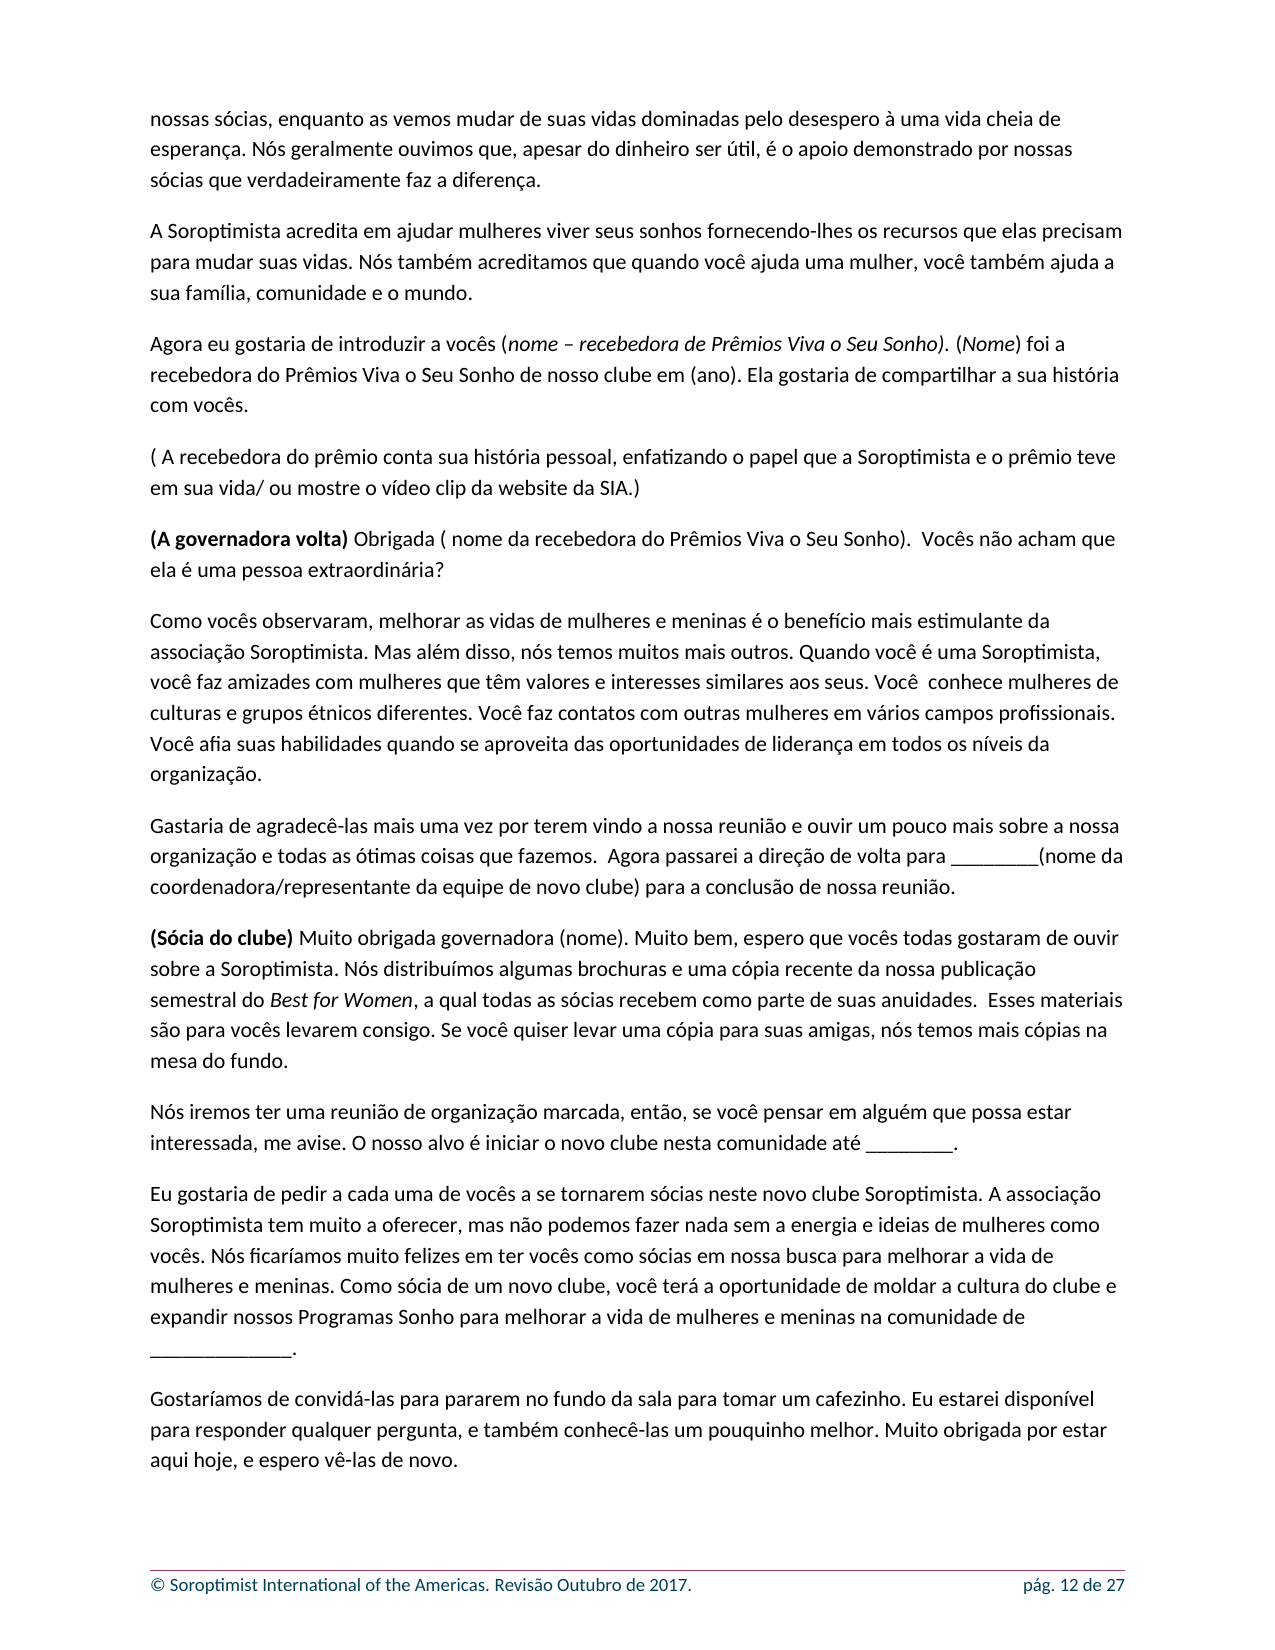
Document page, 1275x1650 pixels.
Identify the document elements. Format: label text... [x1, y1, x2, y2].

picture [214, 1579, 221, 1591]
text Gostaríamos de convidá-las para pararem no fundo da sala para tomar um cafezinho. Eu estarei disponível para responder qualquer pergunta, e também conhecê-las um pouquinho melhor. Muito obrigada por estar aqui hoje, e espero vê-las de novo. [150, 1385, 1125, 1473]
text (A governadora volta) Obrigada ( nome da recebedora do Prêmios Viva o Seu Sonho). Vocês não acham que ela é uma pessoa extraordinária? [150, 525, 1125, 582]
text Nós iremos ter uma reunião de organização marcada, então, se você pensar em alguém que possa estar interessada, me avise. O nosso alvo é iniciar o novo clube nesta comunidade até ________. [150, 1098, 1125, 1156]
text (Sócia do clube) Muito obrigada governadora (nome). Muito bem, espero que vocês todas gostaram de ouvir sobre a Soroptimista. Nós distribuímos algumas brochuras e uma cópia recente da nossa publicação semestral do Best for Women, a qual todas as sócias recebem como parte de suas anuidades. Esses materiais são para vocês levarem consigo. Se você quiser levar uma cópia para suas amigas, nós temos mais cópias na mesa do fundo. [150, 924, 1125, 1074]
text A Soroptimista acredita em ajudar mulheres viver seus sonhos fornecendo-lhes os recursos que elas precisam para mudar suas vidas. Nós também acreditamos que quando você ajuda uma mulher, você também ajuda a sua família, comunidade e o mundo. [150, 218, 1125, 306]
text ( A recebedora do prêmio conta sua história pessoal, enfatizando o papel que a Soroptimista e o prêmio teve em sua vida/ ou mostre o vídeo clip da website da SIA.) [150, 443, 1125, 500]
picture [151, 1578, 164, 1591]
picture [205, 1582, 209, 1594]
text Gastaria de agradecê-las mais uma vez por terem vindo a nossa reunião e ouvir um pouco mais sobre a nossa organização e todas as ótimas coisas que fazemos. Agora passarei a direção de volta para ________(nome da coordenadora/representante da equipe de novo clube) para a conclusão de nossa reunião. [150, 812, 1125, 900]
text Agora eu gostaria de introduzir a vocês (nome – recebedora de Prêmios Viva o Seu Sonho). (Nome) foi a recebedora do Prêmios Viva o Seu Sonho de nosso clube em (ano). Ela gostaria de compartilhar a sua história com vocês. [150, 330, 1125, 418]
text Como vocês observaram, melhorar as vidas de mulheres e meninas é o benefício mais estimulante da associação Soroptimista. Mas além disso, nós temos muitos mais outros. Quando você é uma Soroptimista, você faz amizades com mulheres que têm valores e interesses similares aos seus. Você conhece mulheres de culturas e grupos étnicos diferentes. Você faz contatos com outras mulheres em vários campos profissionais. Você afia suas habilidades quando se aproveita das oportunidades de liderança em todos os níveis da organização. [150, 607, 1125, 787]
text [150, 105, 1125, 193]
text Eu gostaria de pedir a cada uma de vocês a se tornarem sócias neste novo clube Soroptimista. A associação Soroptimista tem muito a oferecer, mas não podemos fazer nada sem a energia e ideias de mulheres como vocês. Nós ficaríamos muito felizes em ter vocês como sócias em nossa busca para melhorar a vida de mulheres e meninas. Como sócia de um novo clube, você terá a oportunidade de moldar a cultura do clube e expandir nossos Programas Sonho para melhorar a vida de mulheres e meninas na comunidade de _____________. [150, 1181, 1125, 1360]
picture [1042, 1586, 1047, 1594]
picture [317, 1579, 324, 1591]
